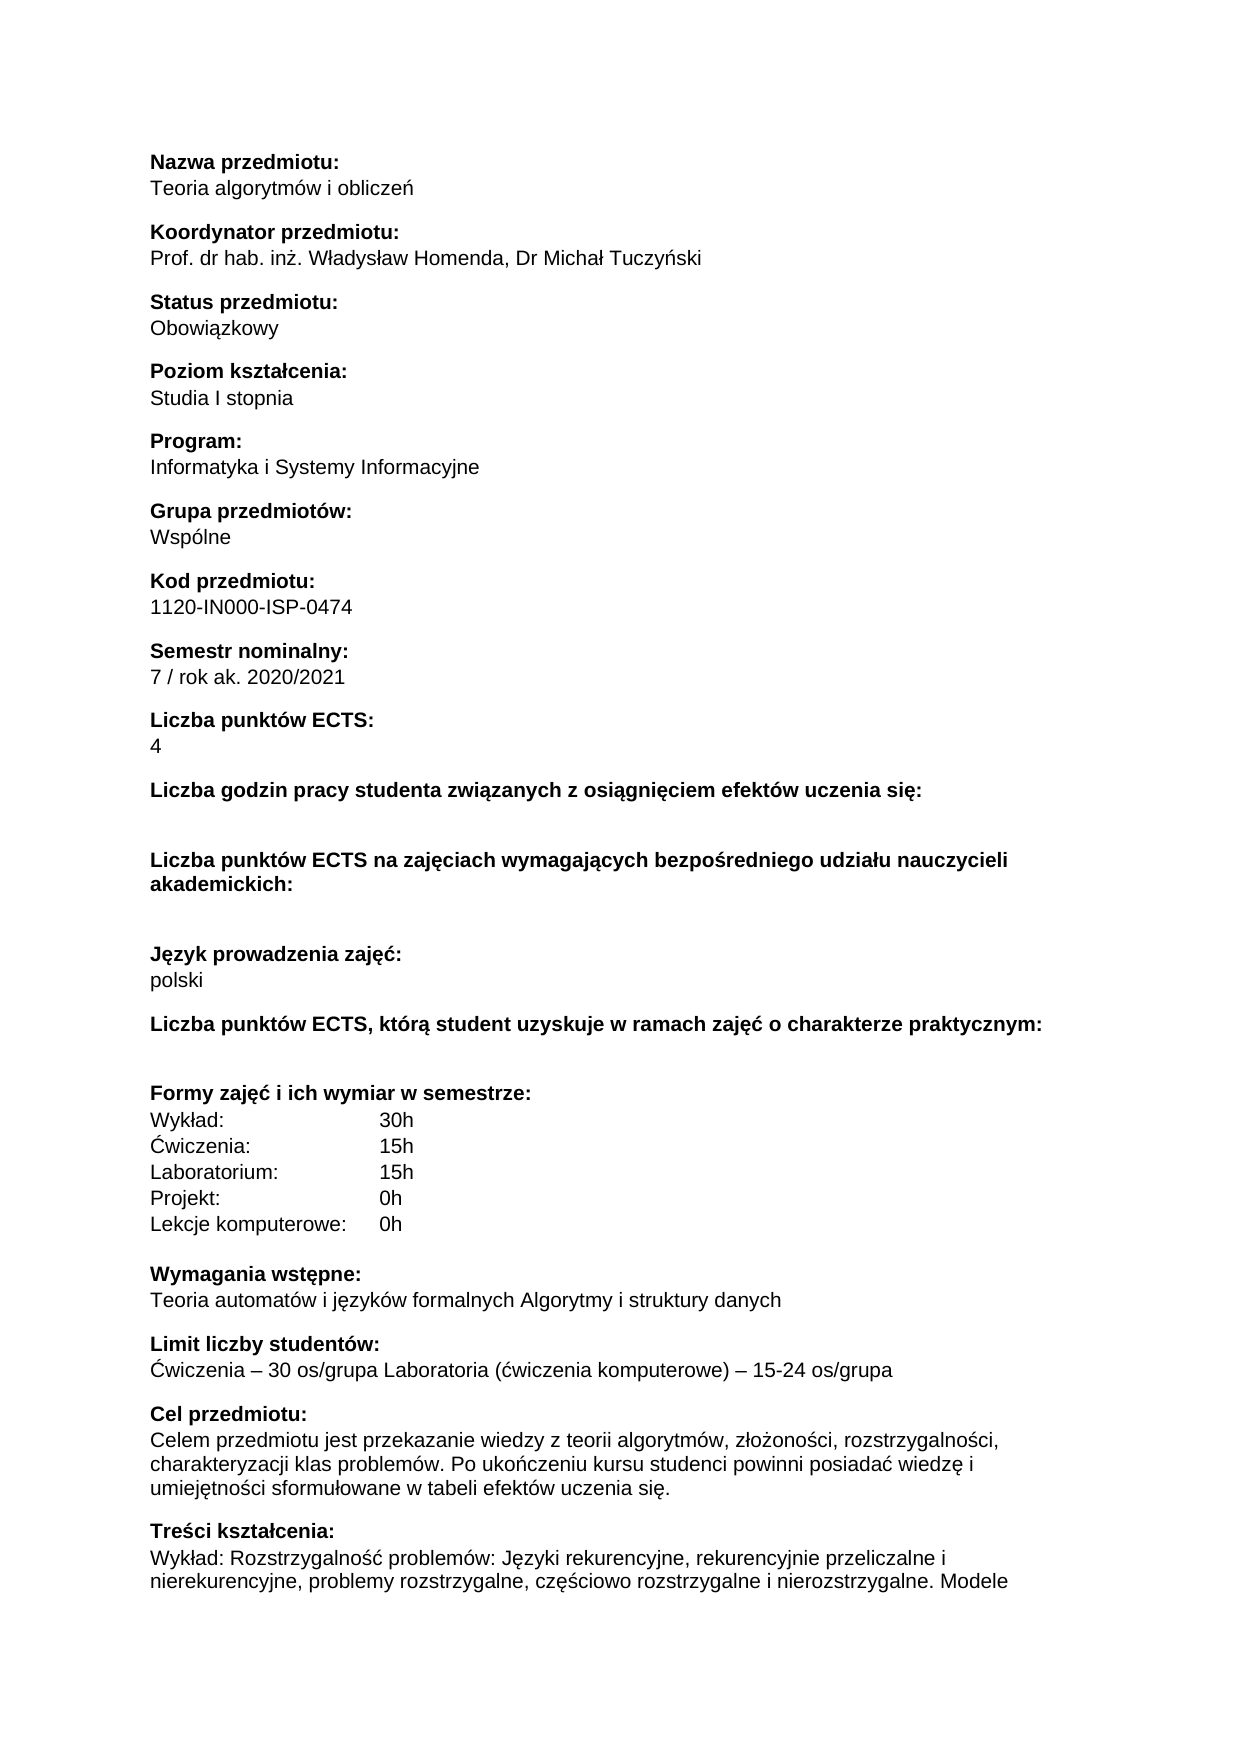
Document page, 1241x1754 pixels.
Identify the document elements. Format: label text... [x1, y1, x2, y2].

text Treści kształcenia: [150, 1519, 1090, 1543]
text Język prowadzenia zajęć: [150, 942, 1090, 966]
text Cel przedmiotu: [150, 1402, 1090, 1426]
text Obowiązkowy [150, 316, 1090, 339]
text Formy zajęć i ich wymiar w semestrze: [150, 1081, 1090, 1105]
text Prof. dr hab. inż. Władysław Homenda, Dr Michał Tuczyński [150, 246, 1090, 270]
text 1120-IN000-ISP-0474 [150, 595, 1090, 619]
text Celem przedmiotu jest przekazanie wiedzy z teorii algorytmów, złożoności, rozstrzygalności, charakteryzacji klas problemów. Po ukończeniu kursu studenci powinni posiadać wiedzę i umiejętności sformułowane w tabeli efektów uczenia się. [150, 1428, 1090, 1499]
text Ćwiczenia – 30 os/grupa Laboratoria (ćwiczenia komputerowe) – 15-24 os/grupa [150, 1358, 1090, 1382]
text Limit liczby studentów: [150, 1332, 1090, 1356]
text Nazwa przedmiotu: [150, 150, 1090, 174]
text Wymagania wstępne: [150, 1262, 1090, 1286]
table_cell Laboratorium: [140, 1160, 367, 1184]
text Poziom kształcenia: [150, 359, 1090, 383]
text Informatyka i Systemy Informacyjne [150, 455, 1090, 479]
text Teoria algorytmów i obliczeń [150, 176, 1090, 200]
text Wspólne [150, 525, 1090, 549]
table_cell 15h [369, 1158, 597, 1184]
table_cell 0h [369, 1210, 597, 1236]
text Liczba punktów ECTS, którą student uzyskuje w ramach zajęć o charakterze praktycznym: [150, 1011, 1090, 1035]
table_cell Lekcje komputerowe: [140, 1212, 367, 1236]
table_cell Ćwiczenia: [140, 1134, 367, 1158]
text Koordynator przedmiotu: [150, 220, 1090, 244]
table_cell 0h [369, 1184, 597, 1210]
text Semestr nominalny: [150, 638, 1090, 662]
text Status przedmiotu: [150, 289, 1090, 313]
table_cell 15h [369, 1132, 597, 1158]
text 7 / rok ak. 2020/2021 [150, 664, 1090, 688]
text Program: [150, 429, 1090, 453]
table_header 30h [369, 1108, 597, 1132]
text polski [150, 968, 1090, 992]
text Grupa przedmiotów: [150, 499, 1090, 523]
table_cell Projekt: [140, 1186, 367, 1210]
text Kod przedmiotu: [150, 569, 1090, 593]
text Liczba punktów ECTS na zajęciach wymagających bezpośredniego udziału nauczycieli akademickich: [150, 848, 1090, 896]
text Studia I stopnia [150, 385, 1090, 409]
text Teoria automatów i języków formalnych Algorytmy i struktury danych [150, 1288, 1090, 1312]
table_header Wykład: [140, 1108, 367, 1132]
text 4 [150, 734, 1090, 758]
text Liczba godzin pracy studenta związanych z osiągnięciem efektów uczenia się: [150, 778, 1090, 802]
text Liczba punktów ECTS: [150, 708, 1090, 732]
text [150, 1545, 1090, 1593]
